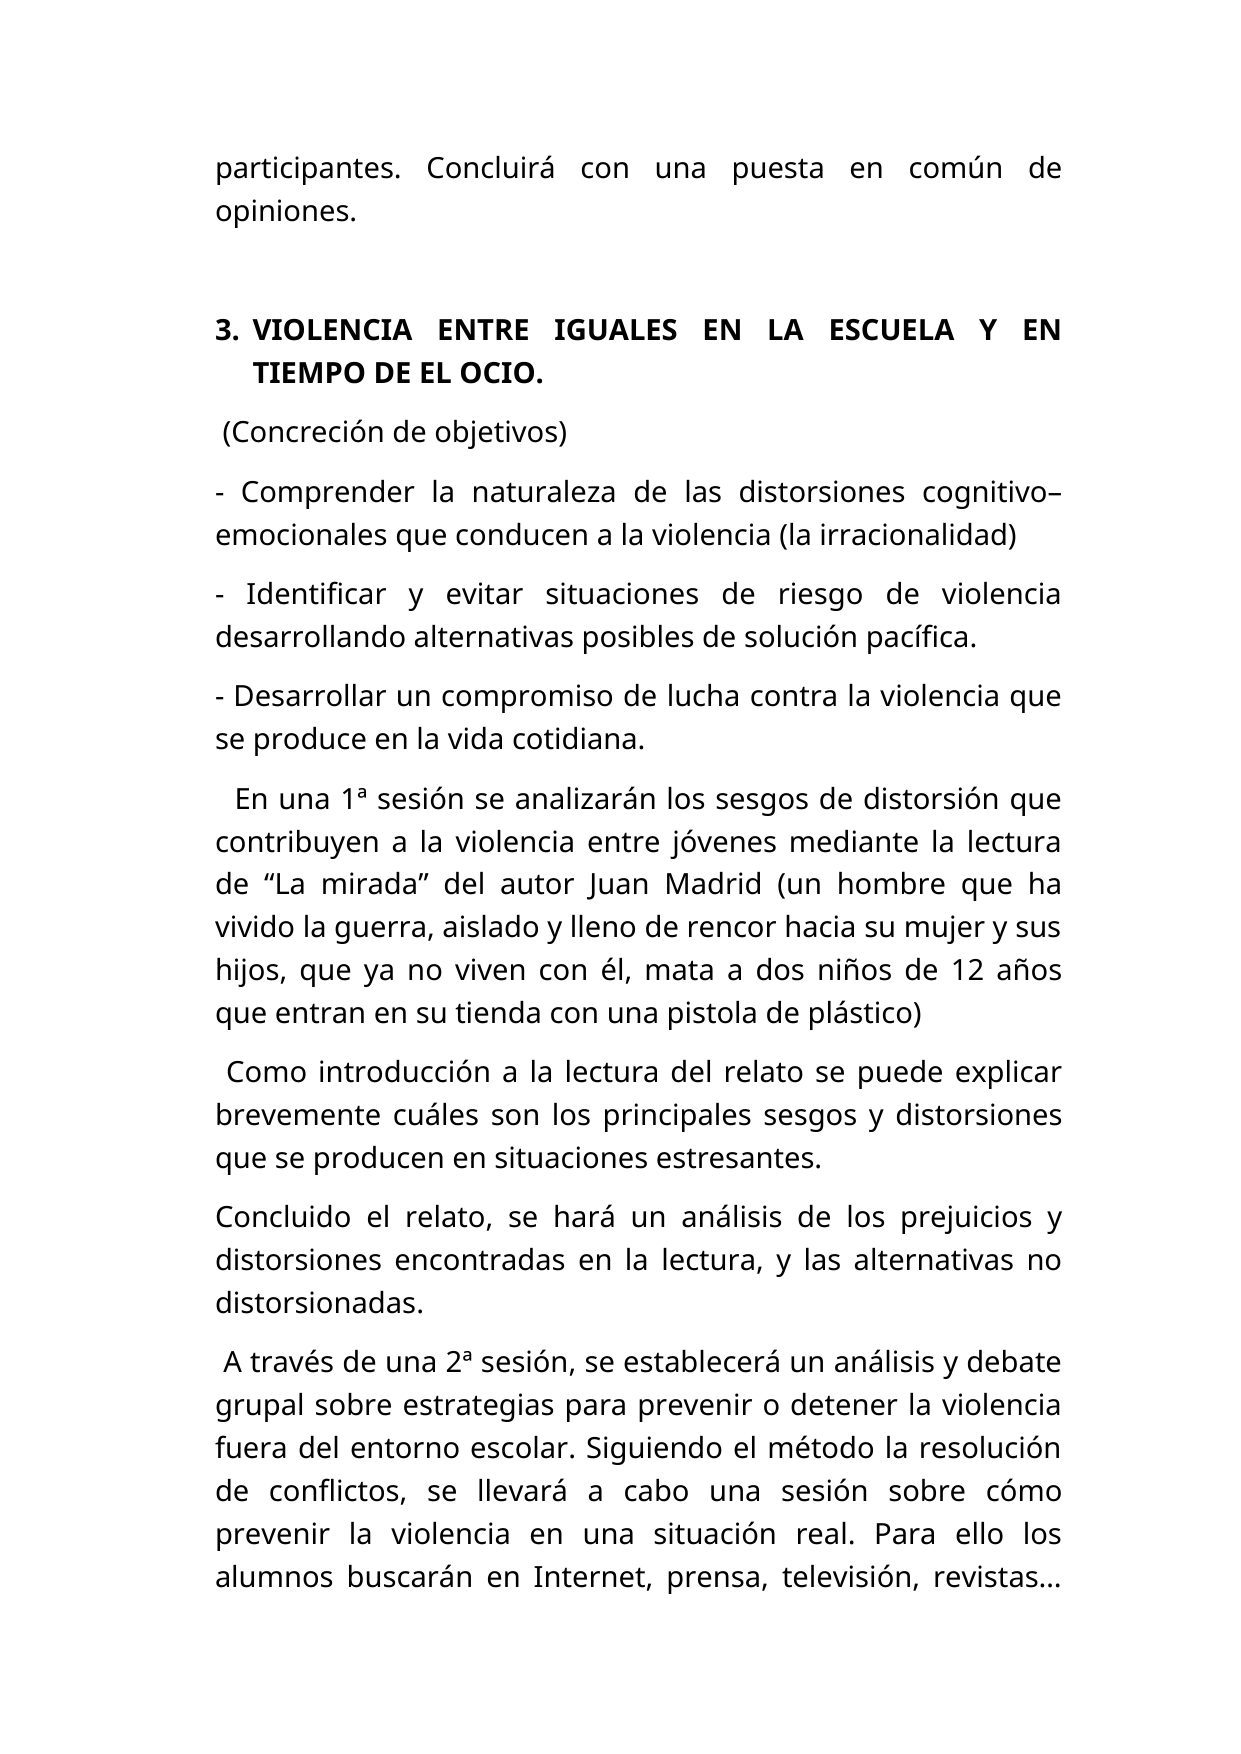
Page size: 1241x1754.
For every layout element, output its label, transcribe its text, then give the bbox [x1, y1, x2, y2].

text (Concreción de objetivos) [215, 412, 1063, 451]
list VIOLENCIA ENTRE IGUALES EN LA ESCUELA Y EN TIEMPO DE EL OCIO. [215, 309, 1063, 392]
text En una 1ª sesión se analizarán los sesgos de distorsión que contribuyen a la violencia entre jóvenes mediante la lectura de “La mirada” del autor Juan Madrid (un hombre que ha vivido la guerra, aislado y lleno de rencor hacia su mujer y sus hijos, que ya no viven con él, mata a dos niños de 12 años que entran en su tienda con una pistola de plástico) [215, 778, 1063, 1032]
text - Desarrollar un compromiso de lucha contra la violencia que se produce en la vida cotidiana. [215, 676, 1063, 758]
text - Comprender la naturaleza de las distorsiones cognitivo– emocionales que conducen a la violencia (la irracionalidad) [215, 471, 1063, 554]
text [215, 148, 1063, 230]
text Como introducción a la lectura del relato se puede explicar brevemente cuáles son los principales sesgos y distorsiones que se producen en situaciones estresantes. [215, 1052, 1063, 1177]
text Concluido el relato, se hará un análisis de los prejuicios y distorsiones encontradas en la lectura, y las alternativas no distorsionadas. [215, 1197, 1063, 1322]
text - Identificar y evitar situaciones de riesgo de violencia desarrollando alternativas posibles de solución pacífica. [215, 573, 1063, 656]
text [215, 1342, 1063, 1596]
